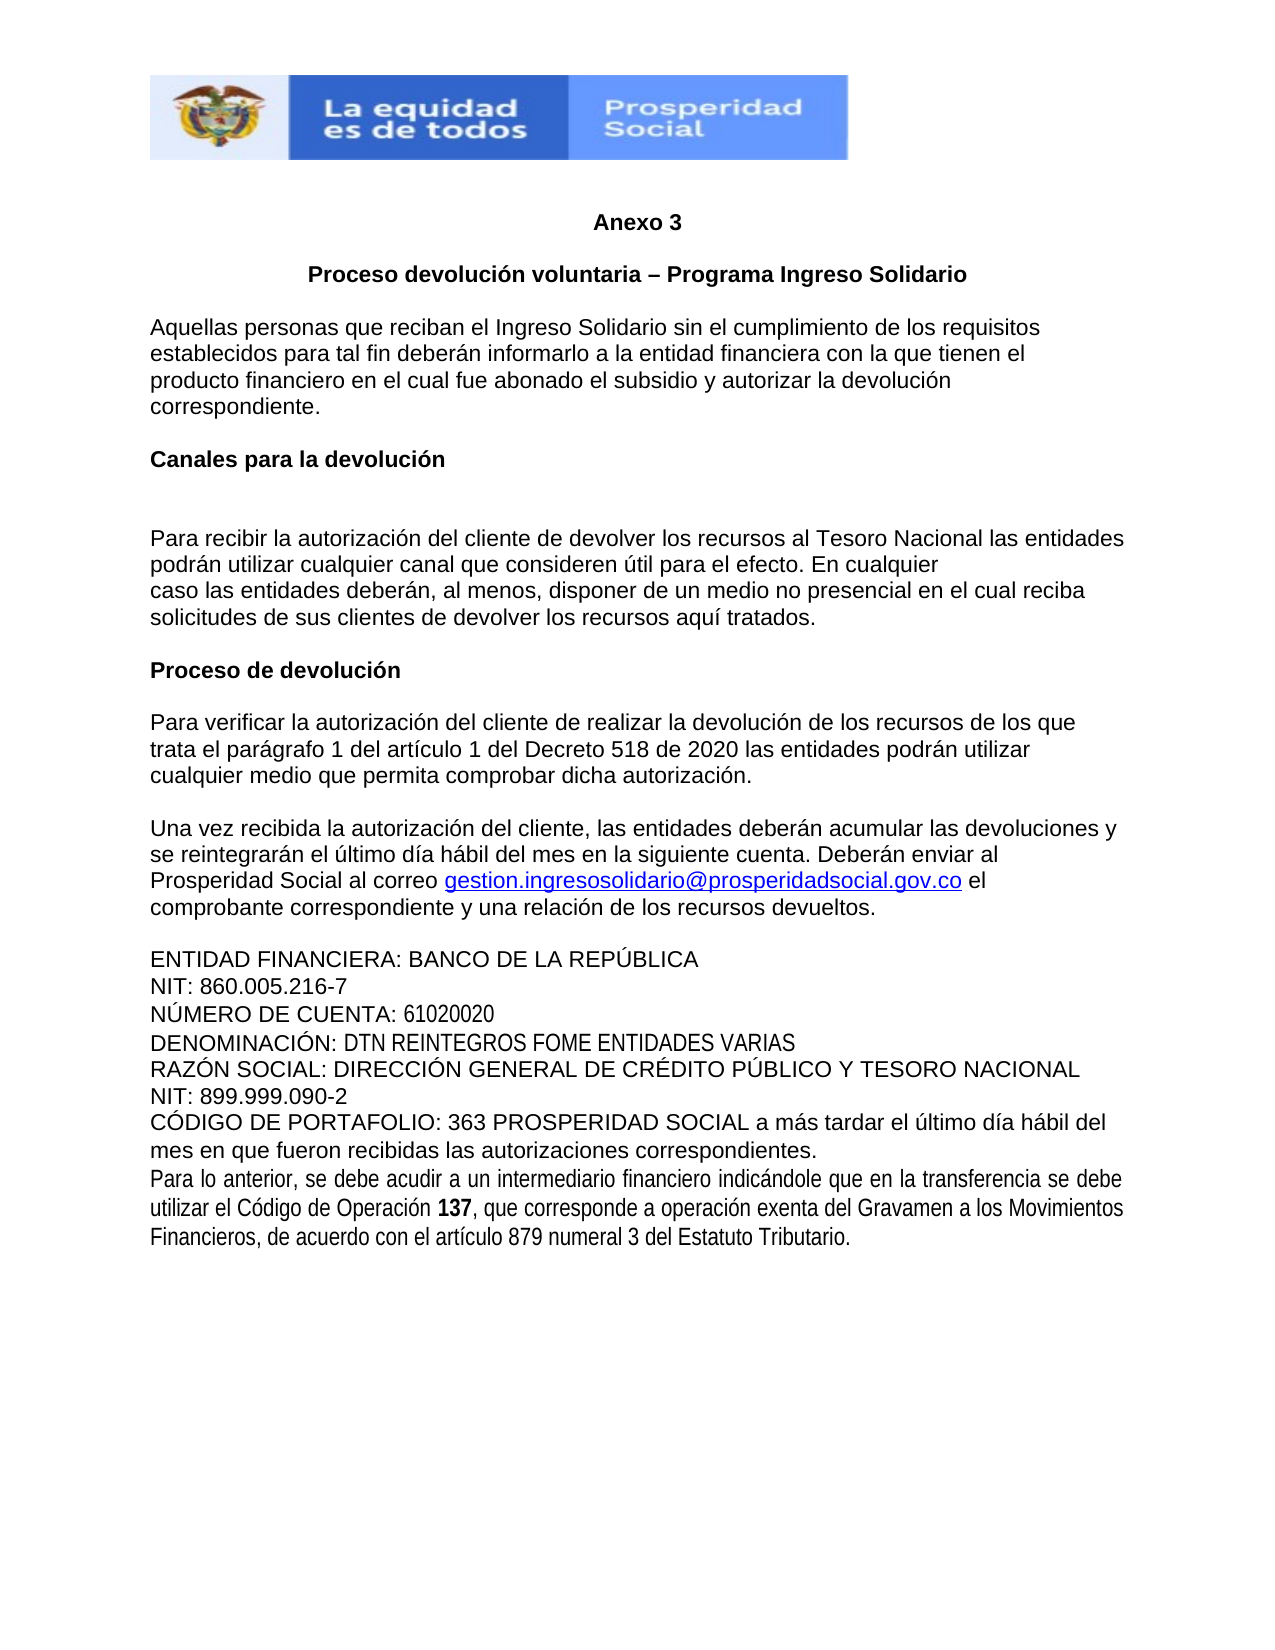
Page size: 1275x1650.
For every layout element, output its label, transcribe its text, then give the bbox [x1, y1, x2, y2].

text Una vez recibida la autorización del cliente, las entidades deberán acumular las devoluciones y se reintegrarán el último día hábil del mes en la siguiente cuenta. Deberán enviar al Prosperidad Social al correo gestion.ingresosolidario@prosperidadsocial.gov.co el comprobante correspondiente y una relación de los recursos devueltos. [150, 815, 1125, 920]
text DENOMINACIÓN: DTN REINTEGROS FOME ENTIDADES VARIAS [150, 1028, 1125, 1056]
text Anexo 3 [150, 208, 1125, 235]
text Canales para la devolución [150, 446, 1125, 472]
picture [150, 75, 849, 160]
text RAZÓN SOCIAL: DIRECCIÓN GENERAL DE CRÉDITO PÚBLICO Y TESORO NACIONAL [150, 1056, 1125, 1083]
text Para recibir la autorización del cliente de devolver los recursos al Tesoro Nacional las entidades podrán utilizar cualquier canal que consideren útil para el efecto. En cualquier [150, 525, 1125, 577]
text NÚMERO DE CUENTA: 61020020 [150, 999, 1125, 1028]
text caso las entidades deberán, al menos, disponer de un medio no presencial en el cual reciba solicitudes de sus clientes de devolver los recursos aquí tratados. [150, 577, 1125, 630]
text Proceso devolución voluntaria – Programa Ingreso Solidario [150, 261, 1125, 288]
text CÓDIGO DE PORTAFOLIO: 363 PROSPERIDAD SOCIAL a más tardar el último día hábil del mes en que fueron recibidas las autorizaciones correspondientes. [150, 1109, 1125, 1164]
text NIT: 860.005.216-7 [150, 973, 1125, 999]
text Proceso de devolución [150, 657, 1125, 683]
text Aquellas personas que reciban el Ingreso Solidario sin el cumplimiento de los requisitos establecidos para tal fin deberán informarlo a la entidad financiera con la que tienen el [150, 314, 1125, 367]
text Para verificar la autorización del cliente de realizar la devolución de los recursos de los que trata el parágrafo 1 del artículo 1 del Decreto 518 de 2020 las entidades podrán utilizar cualquier medio que permita comprobar dicha autorización. [150, 709, 1125, 788]
text Para lo anterior, se debe acudir a un intermediario financiero indicándole que en la transferencia se debe utilizar el Código de Operación 137, que corresponde a operación exenta del Gravamen a los Movimientos Financieros, de acuerdo con el artículo 879 numeral 3 del Estatuto Tributario. [150, 1164, 1125, 1250]
text ENTIDAD FINANCIERA: BANCO DE LA REPÚBLICA [150, 946, 1125, 973]
text producto financiero en el cual fue abonado el subsidio y autorizar la devolución correspondiente. [150, 367, 1125, 419]
text NIT: 899.999.090-2 [150, 1083, 1125, 1109]
